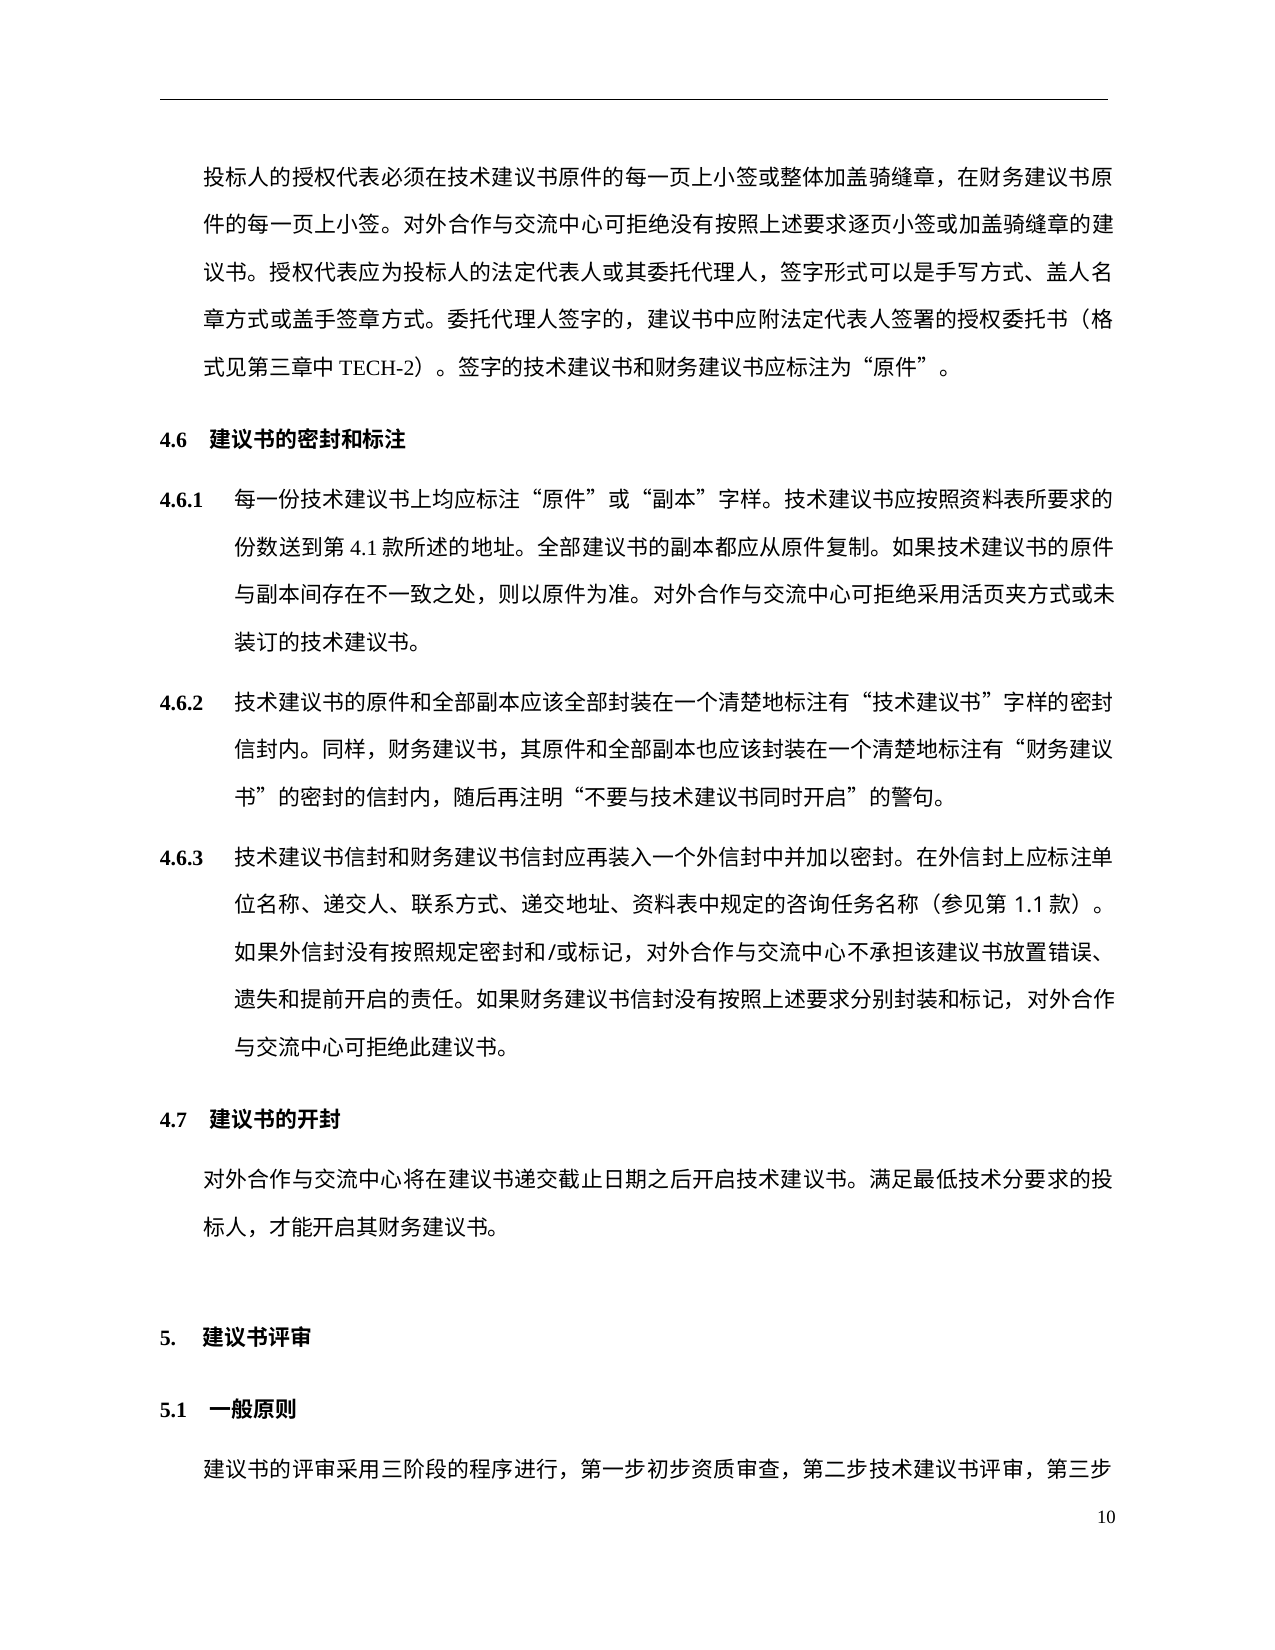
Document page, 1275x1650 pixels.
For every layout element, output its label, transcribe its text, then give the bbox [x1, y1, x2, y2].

text 投标人的授权代表必须在技术建议书原件的每一页上小签或整体加盖骑缝章，在财务建议书原件的每一页上小签。对外合作与交流中心可拒绝没有按照上述要求逐页小签或加盖骑缝章的建议书。授权代表应为投标人的法定代表人或其委托代理人，签字形式可以是手写方式、盖人名章方式或盖手签章方式。委托代理人签字的，建议书中应附法定代表人签署的授权委托书（格式见第三章中TECH-2）。签字的技术建议书和财务建议书应标注为“原件”。 [203, 159, 1116, 381]
text 对外合作与交流中心将在建议书递交截止日期之后开启技术建议书。满足最低技术分要求的投标人，才能开启其财务建议书。 [203, 1162, 1116, 1241]
list 每一份技术建议书上均应标注“原件”或“副本”字样。技术建议书应按照资料表所要求的份数送到第4.1款所述的地址。全部建议书的副本都应从原件复制。如果技术建议书的原件与副本间存在不一致之处，则以原件为准。对外合作与交流中心可拒绝采用活页夹方式或未装订的技术建议书。 [159, 482, 1116, 656]
list 建议书的密封和标注 [159, 422, 1116, 454]
list 技术建议书信封和财务建议书信封应再装入一个外信封中并加以密封。在外信封上应标注单位名称、递交人、联系方式、递交地址、资料表中规定的咨询任务名称（参见第1.1款）。如果外信封没有按照规定密封和/或标记，对外合作与交流中心不承担该建议书放置错误、遗失和提前开启的责任。如果财务建议书信封没有按照上述要求分别封装和标记，对外合作与交流中心可拒绝此建议书。 [159, 839, 1116, 1061]
list 一般原则 [159, 1392, 1116, 1424]
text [203, 1452, 1116, 1484]
list 技术建议书的原件和全部副本应该全部封装在一个清楚地标注有“技术建议书”字样的密封信封内。同样，财务建议书，其原件和全部副本也应该封装在一个清楚地标注有“财务建议书”的密封的信封内，随后再注明“不要与技术建议书同时开启”的警句。 [159, 684, 1116, 811]
list 建议书评审 [159, 1320, 1116, 1352]
list 建议书的开封 [159, 1102, 1116, 1134]
